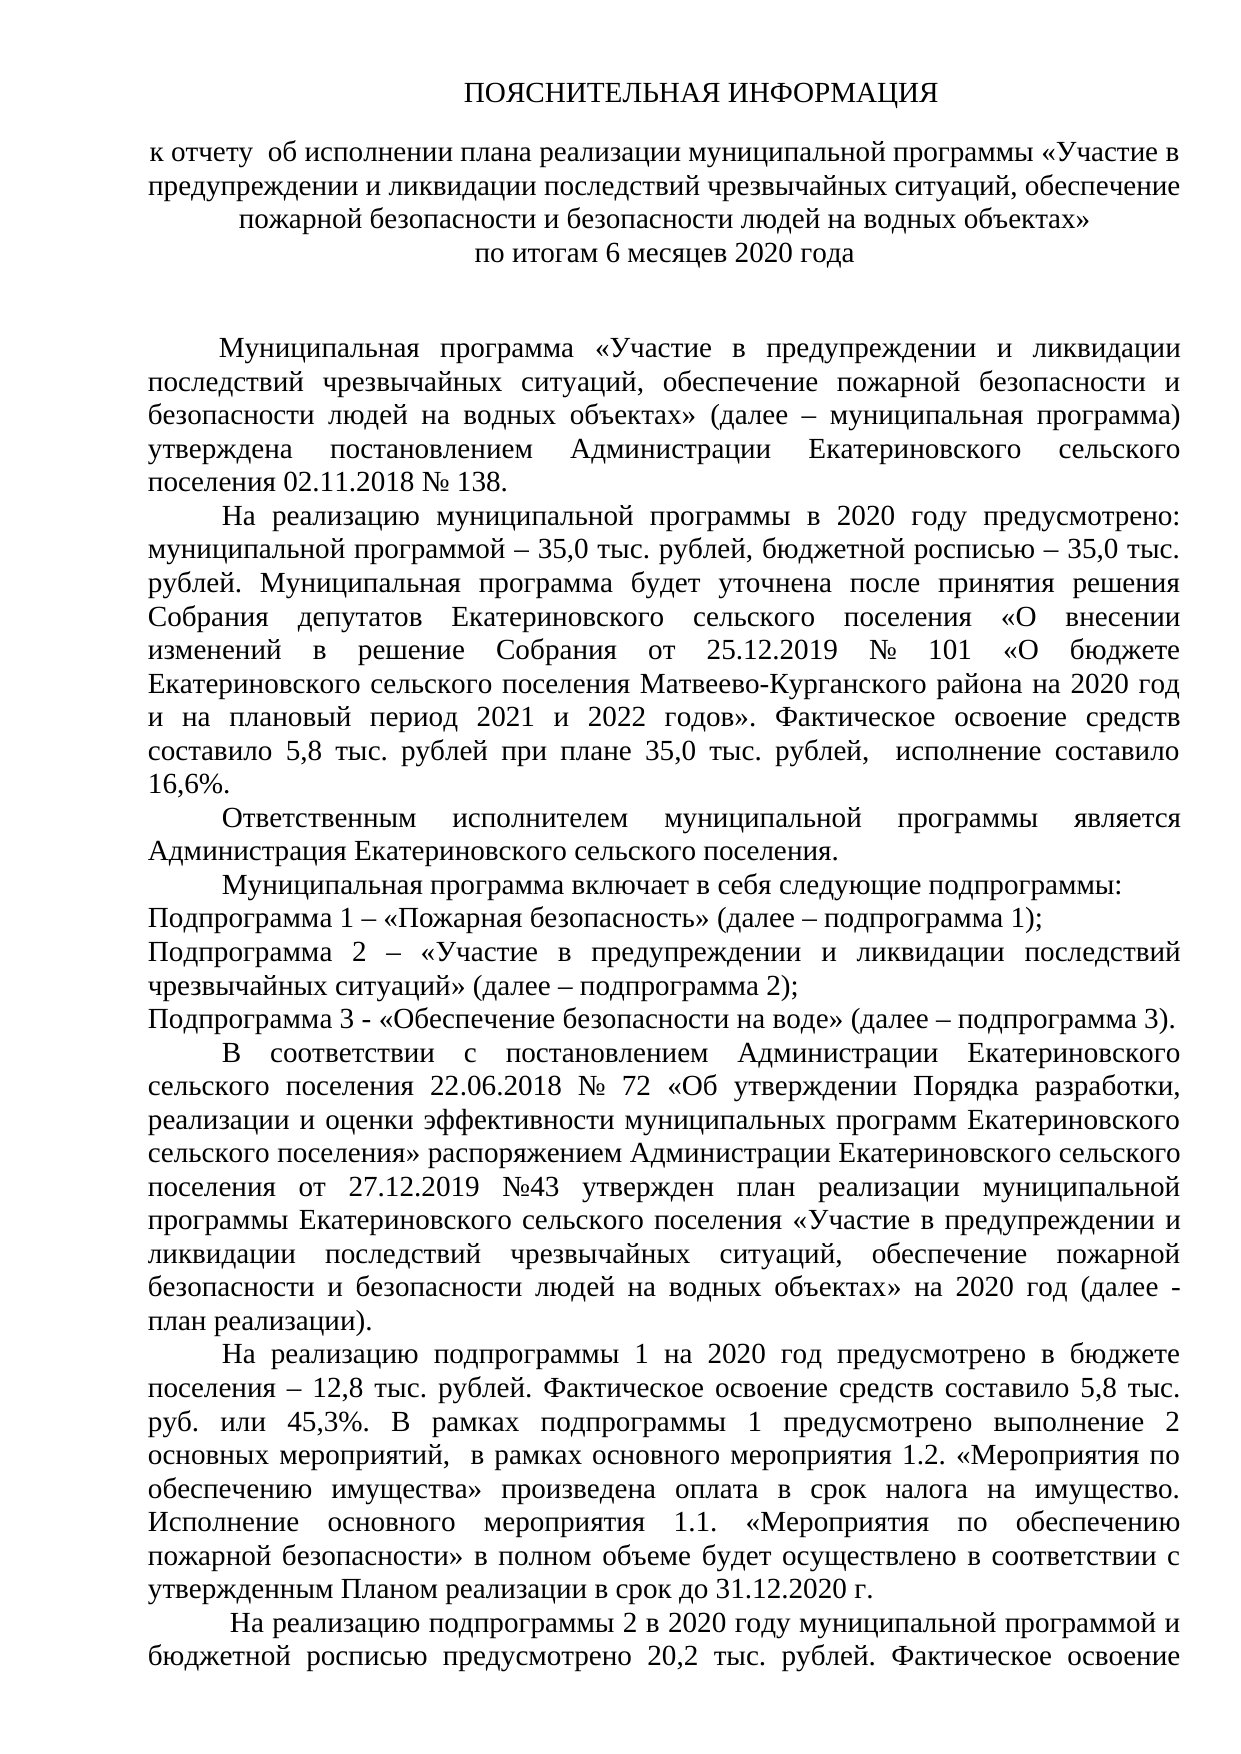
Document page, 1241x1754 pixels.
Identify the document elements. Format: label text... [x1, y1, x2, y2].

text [148, 1605, 1181, 1672]
text Подпрограмма 3 - «Обеспечение безопасности на воде» (далее – подпрограмма 3). [148, 1001, 1181, 1035]
text Муниципальная программа «Участие в предупреждении и ликвидации последствий чрезвычайных ситуаций, обеспечение пожарной безопасности и безопасности людей на водных объектах» (далее – муниципальная программа) утверждена постановлением Администрации Екатериновского сельского поселения 02.11.2018 № 138. [148, 330, 1181, 498]
text В соответствии с постановлением Администрации Екатериновского сельского поселения 22.06.2018 № 72 «Об утверждении Порядка разработки, реализации и оценки эффективности муниципальных программ Екатериновского сельского поселения» распоряжением Администрации Екатериновского сельского поселения от 27.12.2019 №43 утвержден план реализации муниципальной программы Екатериновского сельского поселения «Участие в предупреждении и ликвидации последствий чрезвычайных ситуаций, обеспечение пожарной безопасности и безопасности людей на водных объектах» на 2020 год (далее - план реализации). [148, 1035, 1181, 1337]
text Муниципальная программа включает в себя следующие подпрограммы: [148, 867, 1181, 901]
text Подпрограмма 2 – «Участие в предупреждении и ликвидации последствий чрезвычайных ситуаций» (далее – подпрограмма 2); [148, 934, 1181, 1001]
text к отчету об исполнении плана реализации муниципальной программы «Участие в предупреждении и ликвидации последствий чрезвычайных ситуаций, обеспечение пожарной безопасности и безопасности людей на водных объектах» [148, 134, 1181, 235]
text по итогам 6 месяцев 2020 года [148, 235, 1181, 268]
text На реализацию подпрограммы 1 на 2020 год предусмотрено в бюджете поселения – 12,8 тыс. рублей. Фактическое освоение средств составило 5,8 тыс. руб. или 45,3%. В рамках подпрограммы 1 предусмотрено выполнение 2 основных мероприятий, в рамках основного мероприятия 1.2. «Мероприятия по обеспечению имущества» произведена оплата в срок налога на имущество. Исполнение основного мероприятия 1.1. «Мероприятия по обеспечению пожарной безопасности» в полном объеме будет осуществлено в соответствии с утвержденным Планом реализации в срок до 31.12.2020 г. [148, 1337, 1181, 1605]
text На реализацию муниципальной программы в 2020 году предусмотрено: муниципальной программой – 35,0 тыс. рублей, бюджетной росписью – 35,0 тыс. рублей. Муниципальная программа будет уточнена после принятия решения Собрания депутатов Екатериновского сельского поселения «О внесении изменений в решение Собрания от 25.12.2019 № 101 «О бюджете Екатериновского сельского поселения Матвеево-Курганского района на 2020 год и на плановый период 2021 и 2022 годов». Фактическое освоение средств составило 5,8 тыс. рублей при плане 35,0 тыс. рублей, исполнение составило 16,6%. [148, 498, 1181, 800]
text Подпрограмма 1 – «Пожарная безопасность» (далее – подпрограмма 1); [148, 901, 1181, 934]
text Ответственным исполнителем муниципальной программы является Администрация Екатериновского сельского поселения. [148, 800, 1181, 867]
text ПОЯСНИТЕЛЬНАЯ ИНФОРМАЦИЯ [148, 75, 1181, 108]
